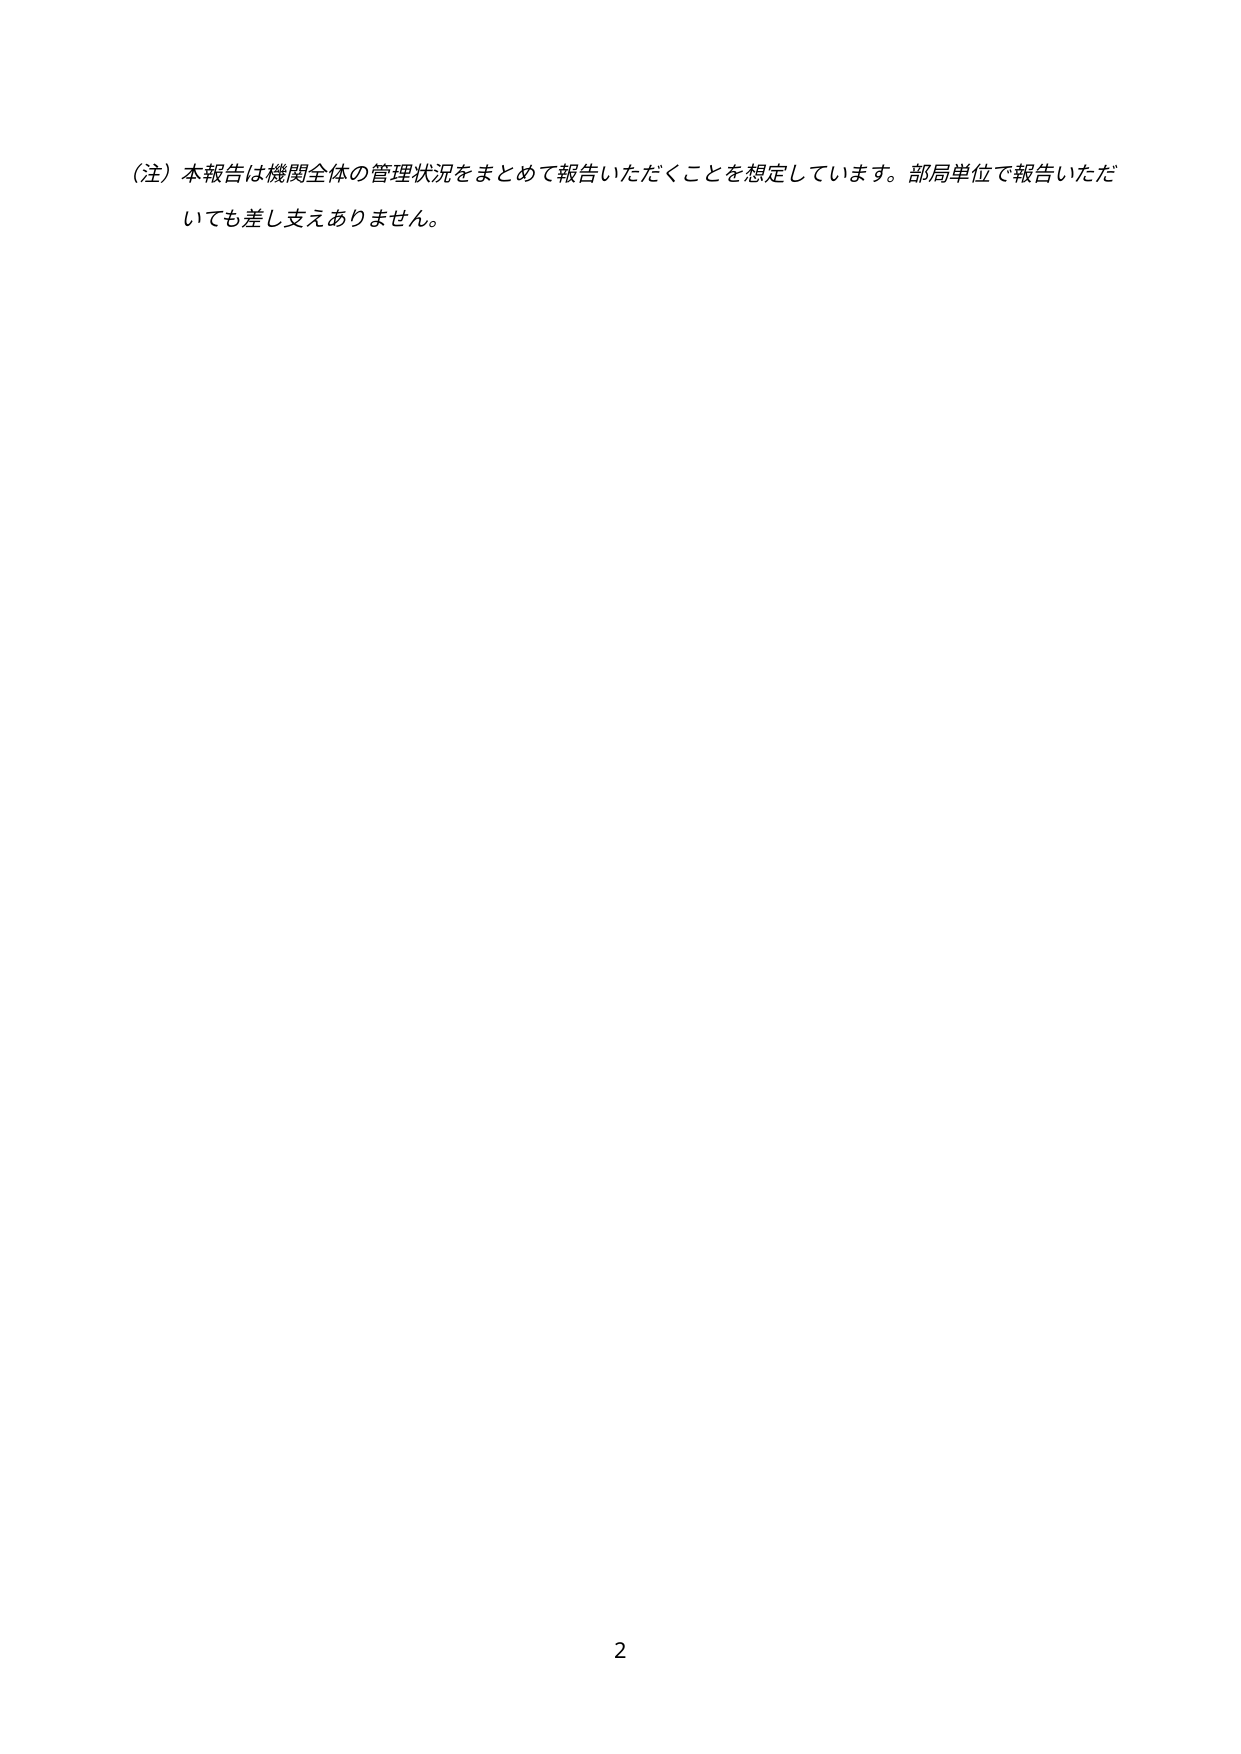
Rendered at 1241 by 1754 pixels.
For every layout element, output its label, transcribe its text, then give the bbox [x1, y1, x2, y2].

text （注）本報告は機関全体の管理状況をまとめて報告いただくことを想定しています。部局単位で報告いただいても差し支えありません。 [118, 157, 1122, 232]
